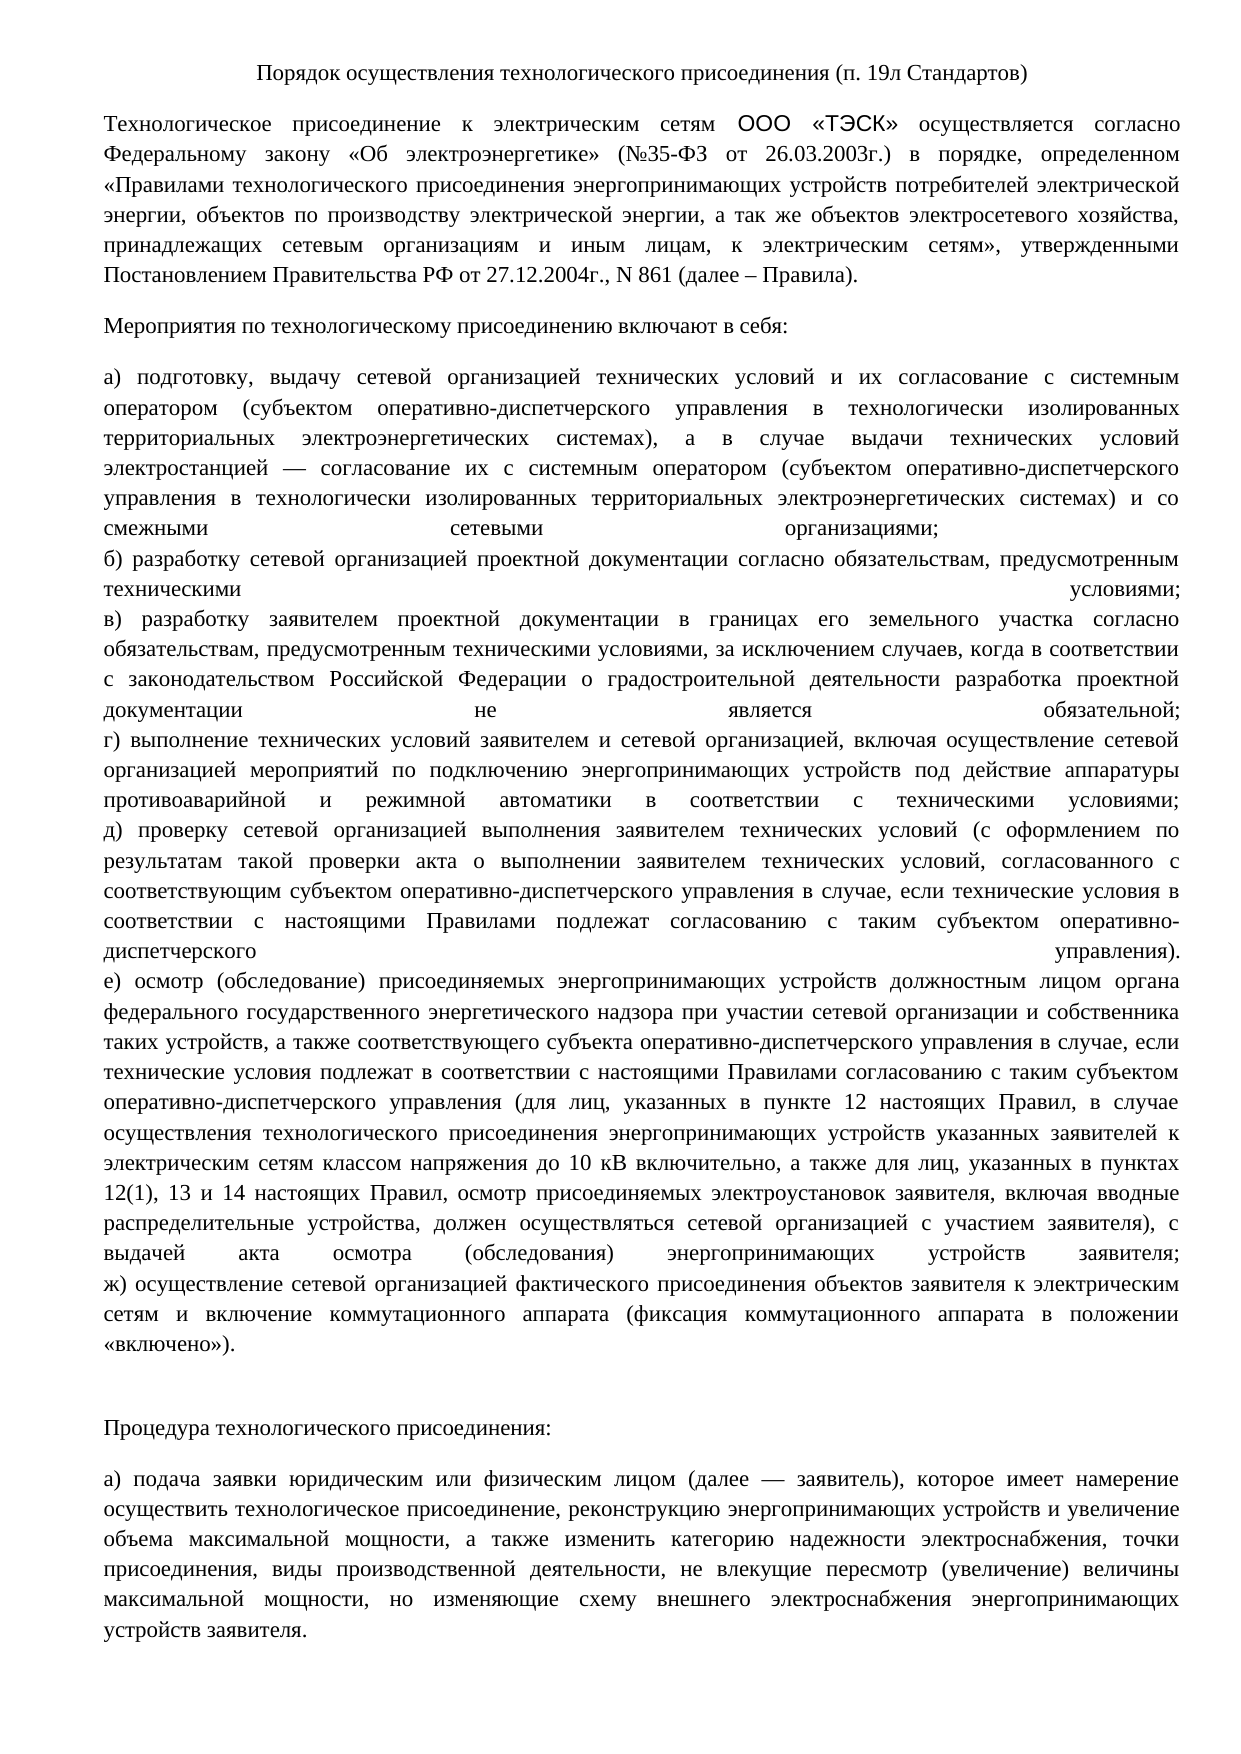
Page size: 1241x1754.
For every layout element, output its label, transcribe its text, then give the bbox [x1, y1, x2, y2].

text Технологическое присоединение к электрическим сетям ООО «ТЭСК» осуществляется согласно Федеральному закону «Об электроэнергетике» (№35-ФЗ от 26.03.2003г.) в порядке, определенном «Правилами технологического присоединения энергопринимающих устройств потребителей электрической энергии, объектов по производству электрической энергии, а так же объектов электросетевого хозяйства, принадлежащих сетевым организациям и иным лицам, к электрическим сетям», утвержденными Постановлением Правительства РФ от 27.12.2004г., N 861 (далее – Правила). [103, 110, 1181, 288]
text Порядок осуществления технологического присоединения (п. 19л Стандартов) [103, 59, 1181, 85]
text Мероприятия по технологическому присоединению включают в себя: [103, 312, 1181, 339]
text а) подача заявки юридическим или физическим лицом (далее — заявитель), которое имеет намерение осуществить технологическое присоединение, реконструкцию энергопринимающих устройств и увеличение объема максимальной мощности, а также изменить категорию надежности электроснабжения, точки присоединения, виды производственной деятельности, не влекущие пересмотр (увеличение) величины максимальной мощности, но изменяющие схему внешнего электроснабжения энергопринимающих устройств заявителя. [103, 1464, 1181, 1642]
text а) подготовку, выдачу сетевой организацией технических условий и их согласование с системным оператором (субъектом оперативно-диспетчерского управления в технологически изолированных территориальных электроэнергетических системах), а в случае выдачи технических условий электростанцией — согласование их с системным оператором (субъектом оперативно-диспетчерского управления в технологически изолированных территориальных электроэнергетических системах) и со смежными сетевыми организациями; б) разработку сетевой организацией проектной документации согласно обязательствам, предусмотренным техническими условиями; в) разработку заявителем проектной документации в границах его земельного участка согласно обязательствам, предусмотренным техническими условиями, за исключением случаев, когда в соответствии с законодательством Российской Федерации о градостроительной деятельности разработка проектной документации не является обязательной; г) выполнение технических условий заявителем и сетевой организацией, включая осуществление сетевой организацией мероприятий по подключению энергопринимающих устройств под действие аппаратуры противоаварийной и режимной автоматики в соответствии с техническими условиями; д) проверку сетевой организацией выполнения заявителем технических условий (с оформлением по результатам такой проверки акта о выполнении заявителем технических условий, согласованного с соответствующим субъектом оперативно-диспетчерского управления в случае, если технические условия в соответствии с настоящими Правилами подлежат согласованию с таким субъектом оперативно-диспетчерского управления). е) осмотр (обследование) присоединяемых энергопринимающих устройств должностным лицом органа федерального государственного энергетического надзора при участии сетевой организации и собственника таких устройств, а также соответствующего субъекта оперативно-диспетчерского управления в случае, если технические условия подлежат в соответствии с настоящими Правилами согласованию с таким субъектом оперативно-диспетчерского управления (для лиц, указанных в пункте 12 настоящих Правил, в случае осуществления технологического присоединения энергопринимающих устройств указанных заявителей к электрическим сетям классом напряжения до 10 кВ включительно, а также для лиц, указанных в пунктах 12(1), 13 и 14 настоящих Правил, осмотр присоединяемых электроустановок заявителя, включая вводные распределительные устройства, должен осуществляться сетевой организацией с участием заявителя), с выдачей акта осмотра (обследования) энергопринимающих устройств заявителя; ж) осуществление сетевой организацией фактического присоединения объектов заявителя к электрическим сетям и включение коммутационного аппарата (фиксация коммутационного аппарата в положении «включено»). [103, 363, 1181, 1388]
text Процедура технологического присоединения: [103, 1413, 1181, 1440]
